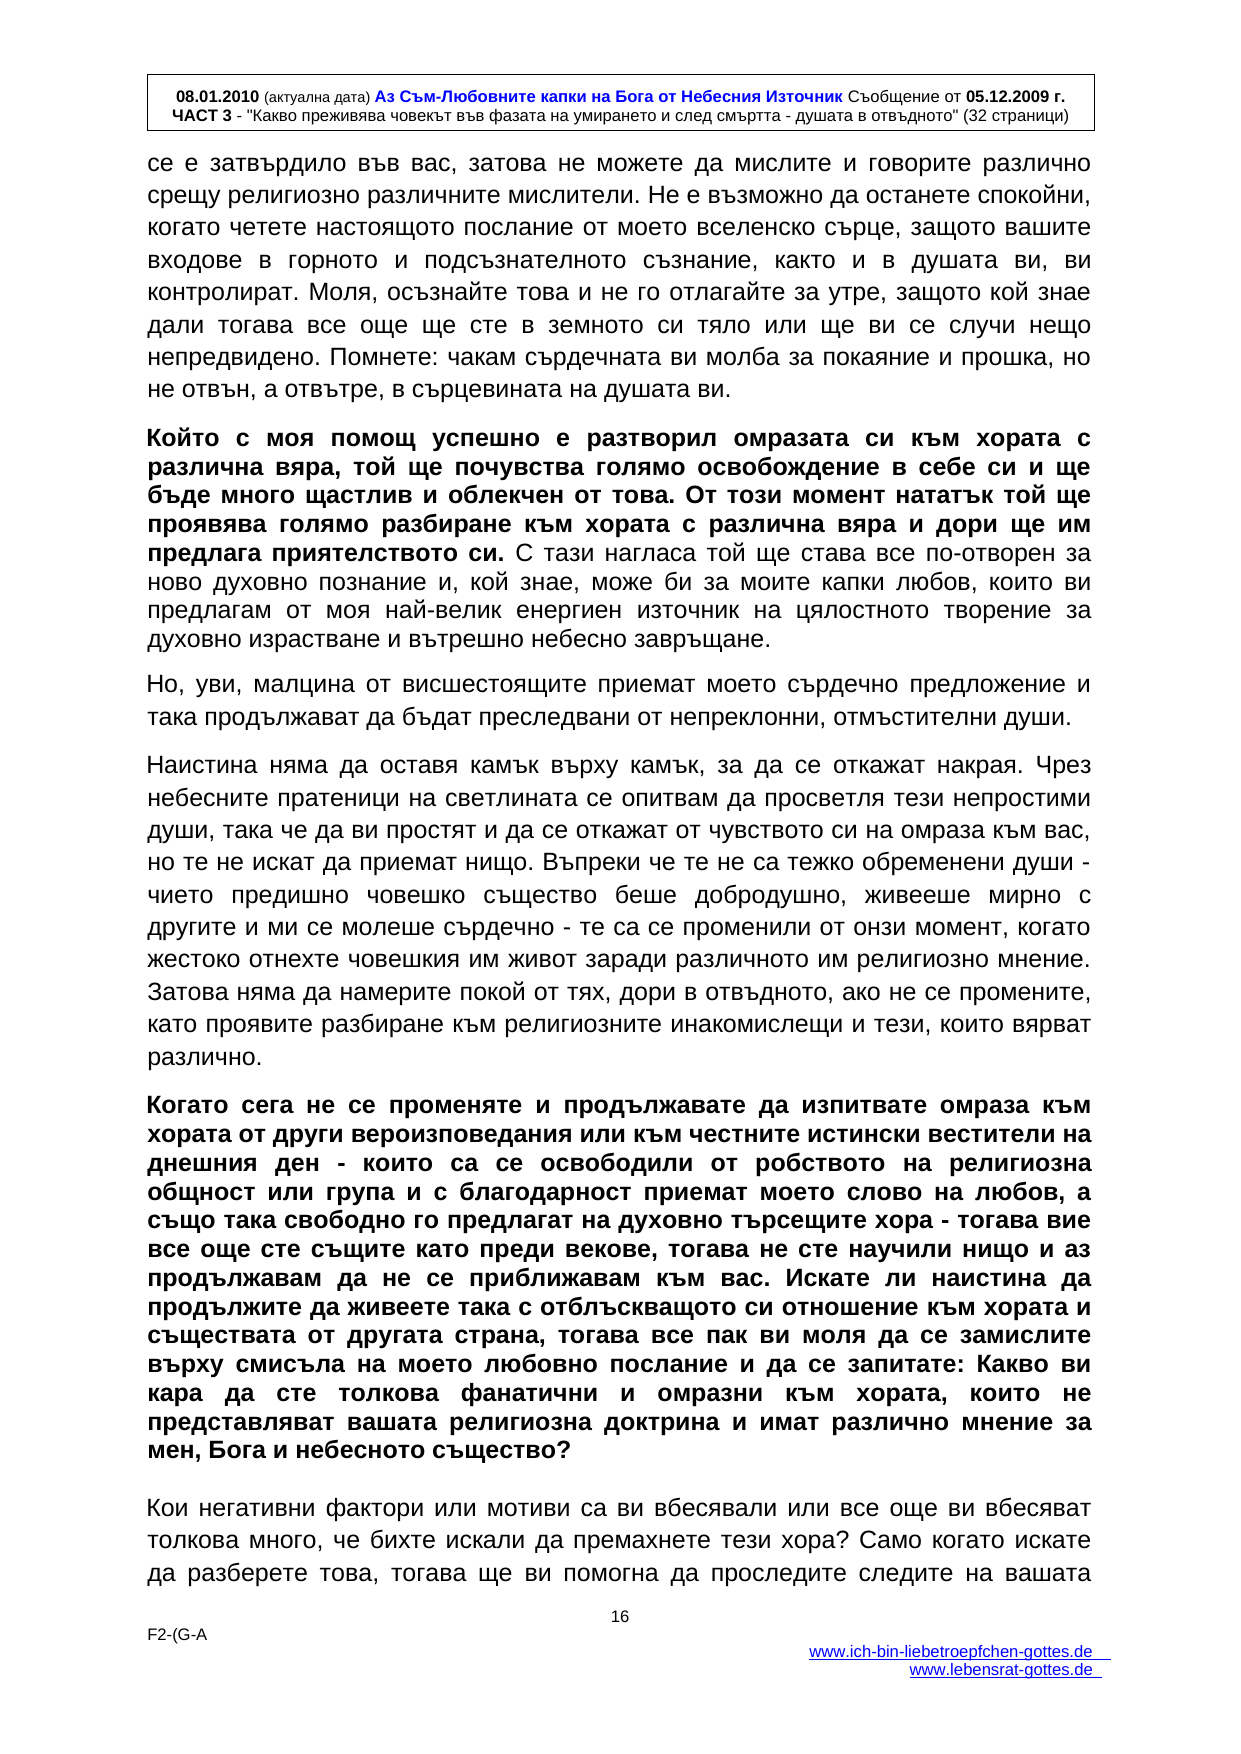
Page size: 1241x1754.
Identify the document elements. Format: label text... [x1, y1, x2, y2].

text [146, 1493, 1093, 1586]
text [146, 148, 1093, 403]
text Който с моя помощ успешно е разтворил омразата си към хората с различна вяра, той ще почувства голямо освобождение в себе си и ще бъде много щастлив и облекчен от това. От този момент нататък той ще проявява голямо разбиране към хората с различна вяра и дори ще им предлага приятелството си. С тази нагласа той ще става все по-отворен за ново духовно познание и, кой знае, може би за моите капки любов, които ви предлагам от моя най-велик енергиен източник на цялостното творение за духовно израстване и вътрешно небесно завръщане. [146, 423, 1093, 653]
text Когато сега не се променяте и продължавате да изпитвате омраза към хората от други вероизповедания или към честните истински вестители на днешния ден - които са се освободили от робството на религиозна общност или група и с благодарност приемат моето слово на любов, а също така свободно го предлагат на духовно търсещите хора - тогава вие все още сте същите като преди векове, тогава не сте научили нищо и аз продължавам да не се приближавам към вас. Искате ли наистина да продължите да живеете така с отблъскващото си отношение към хората и съществата от другата страна, тогава все пак ви моля да се замислите върху смисъла на моето любовно послание и да се запитате: Какво ви кара да сте толкова фанатични и омразни към хората, които не представляват вашата религиозна доктрина и имат различно мнение за мен, Бога и небесното същество? [146, 1090, 1093, 1464]
text Но, уви, малцина от висшестоящите приемат моето сърдечно предложение и така продължават да бъдат преследвани от непреклонни, отмъстителни души. [146, 669, 1093, 730]
text Наистина няма да оставя камък върху камък, за да се откажат накрая. Чрез небесните пратеници на светлината се опитвам да просветля тези непростими души, така че да ви простят и да се откажат от чувството си на омраза към вас, но те не искат да приемат нищо. Въпреки че те не са тежко обременени души - чието предишно човешко същество беше добродушно, живееше мирно с другите и ми се молеше сърдечно - те са се променили от онзи момент, когато жестоко отнехте човешкия им живот заради различното им религиозно мнение. Затова няма да намерите покой от тях, дори в отвъдното, ако не се промените, като проявите разбиране към религиозните инакомислещи и тези, които вярват различно. [146, 750, 1093, 1070]
